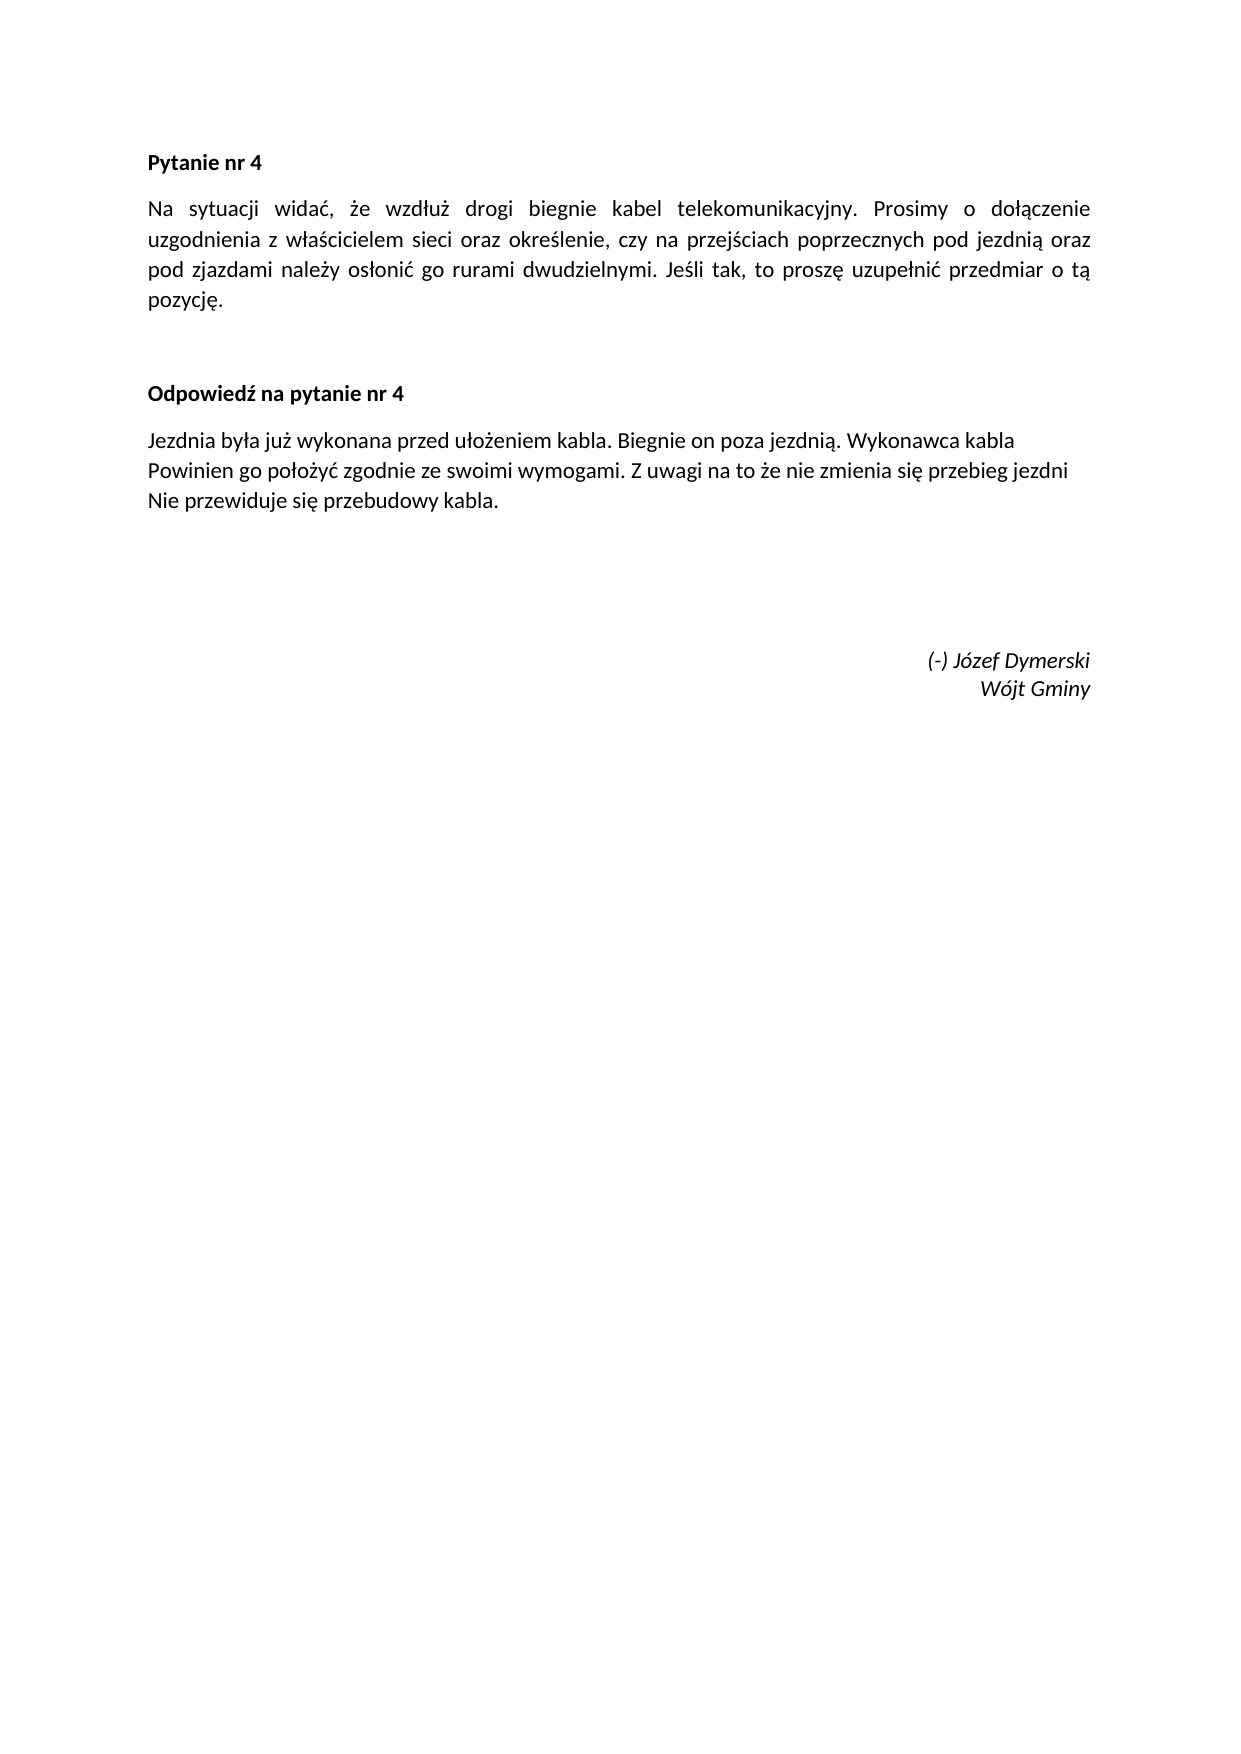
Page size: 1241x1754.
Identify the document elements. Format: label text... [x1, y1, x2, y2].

text Jezdnia była już wykonana przed ułożeniem kabla. Biegnie on poza jezdnią. Wykonawca kabla [148, 426, 1093, 454]
text Wójt Gminy [748, 674, 1093, 702]
text Powinien go położyć zgodnie ze swoimi wymogami. Z uwagi na to że nie zmienia się przebieg jezdni [148, 456, 1093, 484]
text Na sytuacji widać, że wzdłuż drogi biegnie kabel telekomunikacyjny. Prosimy o dołączenie uzgodnienia z właścicielem sieci oraz określenie, czy na przejściach poprzecznych pod jezdnią oraz pod zjazdami należy osłonić go rurami dwudzielnymi. Jeśli tak, to proszę uzupełnić przedmiar o tą pozycję. [148, 194, 1093, 313]
text Nie przewiduje się przebudowy kabla. [148, 486, 1093, 514]
text Pytanie nr 4 [148, 148, 1093, 176]
text Odpowiedź na pytanie nr 4 [148, 379, 1093, 407]
text (-) Józef Dymerski [748, 646, 1093, 674]
